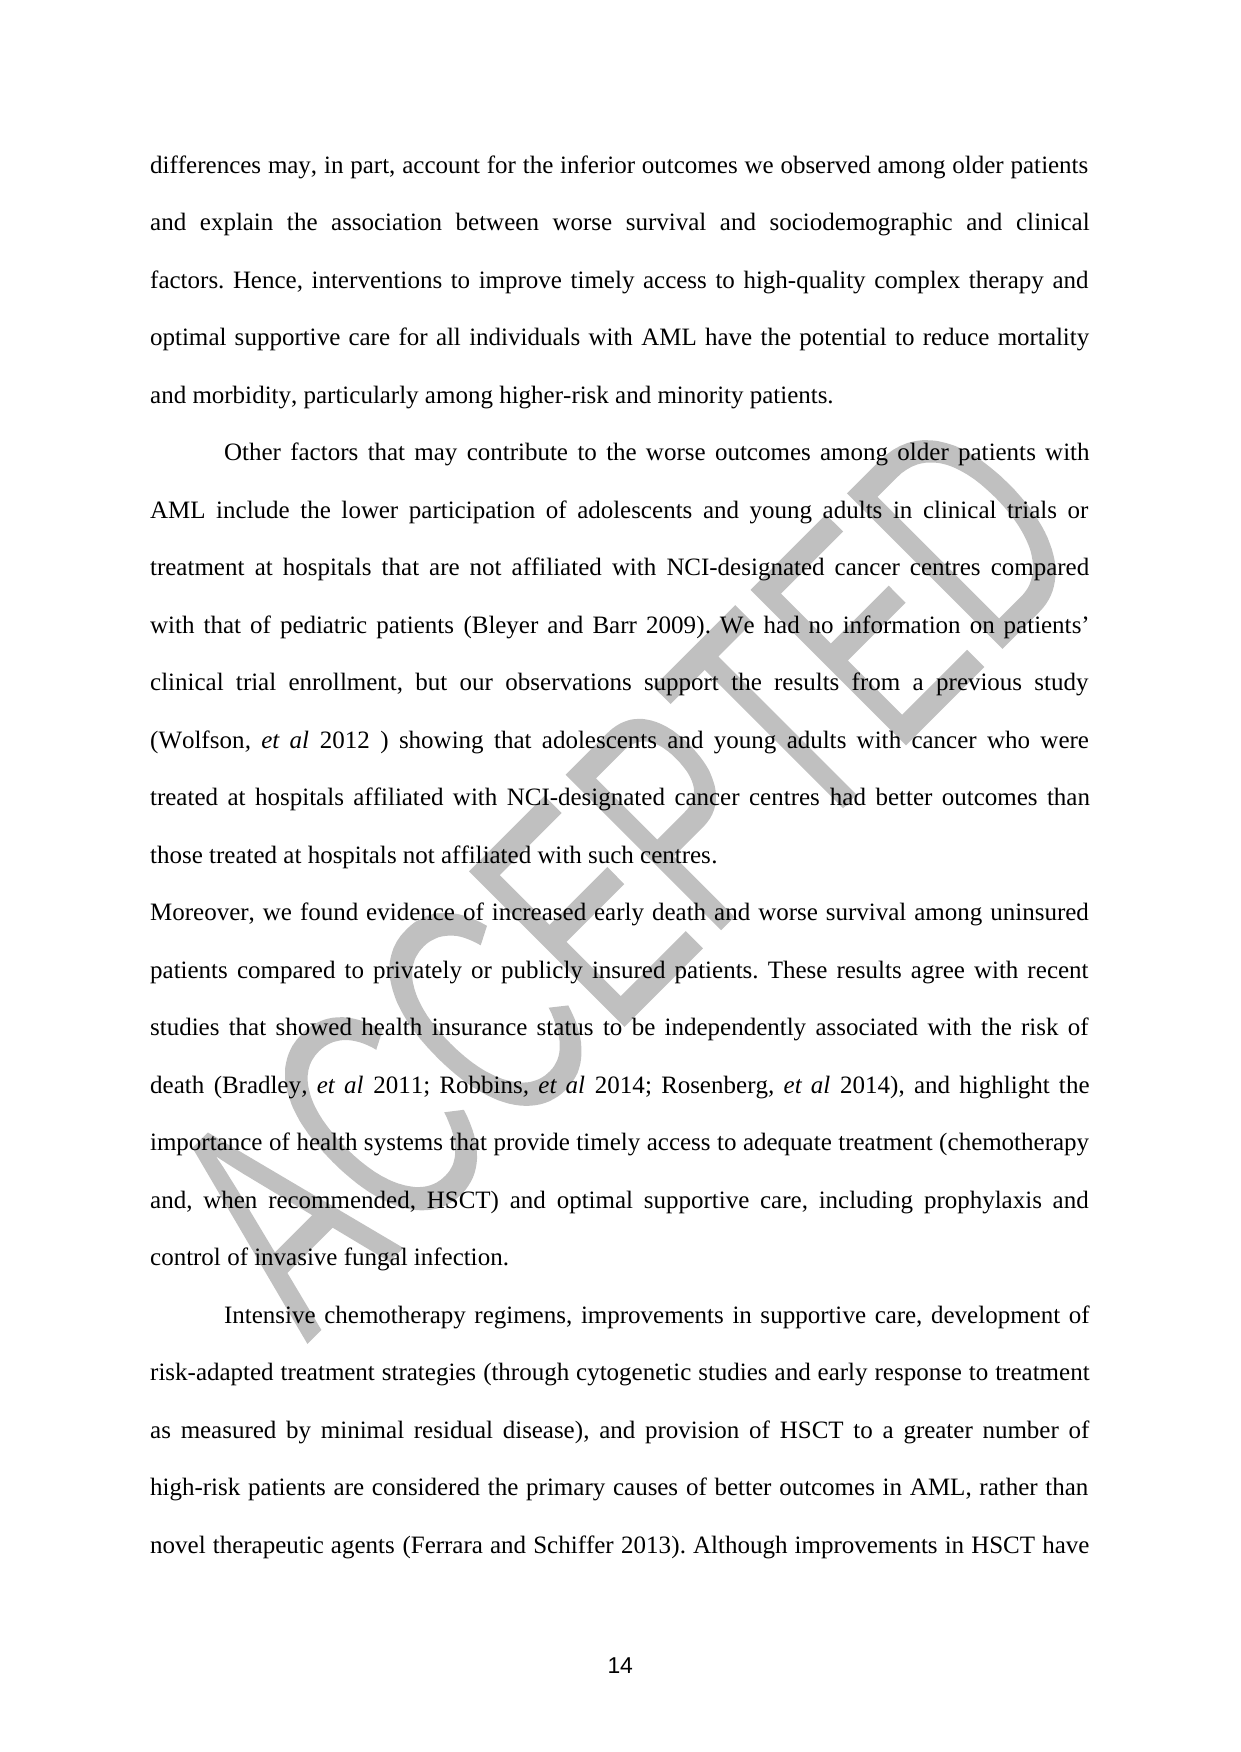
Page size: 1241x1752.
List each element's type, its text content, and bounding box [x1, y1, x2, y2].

text Other factors that may contribute to the worse outcomes among older patients with AML include the lower participation of adolescents and young adults in clinical trials or treatment at hospitals that are not affiliated with NCI-designated cancer centres compared with that of pediatric patients (Bleyer and Barr 2009). We had no information on patients’ clinical trial enrollment, but our observations support the results from a previous study (Wolfson, et al 2012 ) showing that adolescents and young adults with cancer who were treated at hospitals affiliated with NCI-designated cancer centres had better outcomes than those treated at hospitals not affiliated with such centres. [150, 437, 1090, 869]
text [150, 1300, 1090, 1559]
text Moreover, we found evidence of increased early death and worse survival among uninsured patients compared to privately or publicly insured patients. These results agree with recent studies that showed health insurance status to be independently associated with the risk of death (Bradley, et al 2011; Robbins, et al 2014; Rosenberg, et al 2014), and highlight the importance of health systems that provide timely access to adequate treatment (chemotherapy and, when recommended, HSCT) and optimal supportive care, including prophylaxis and control of invasive fungal infection. [150, 897, 1090, 1271]
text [150, 150, 1090, 409]
